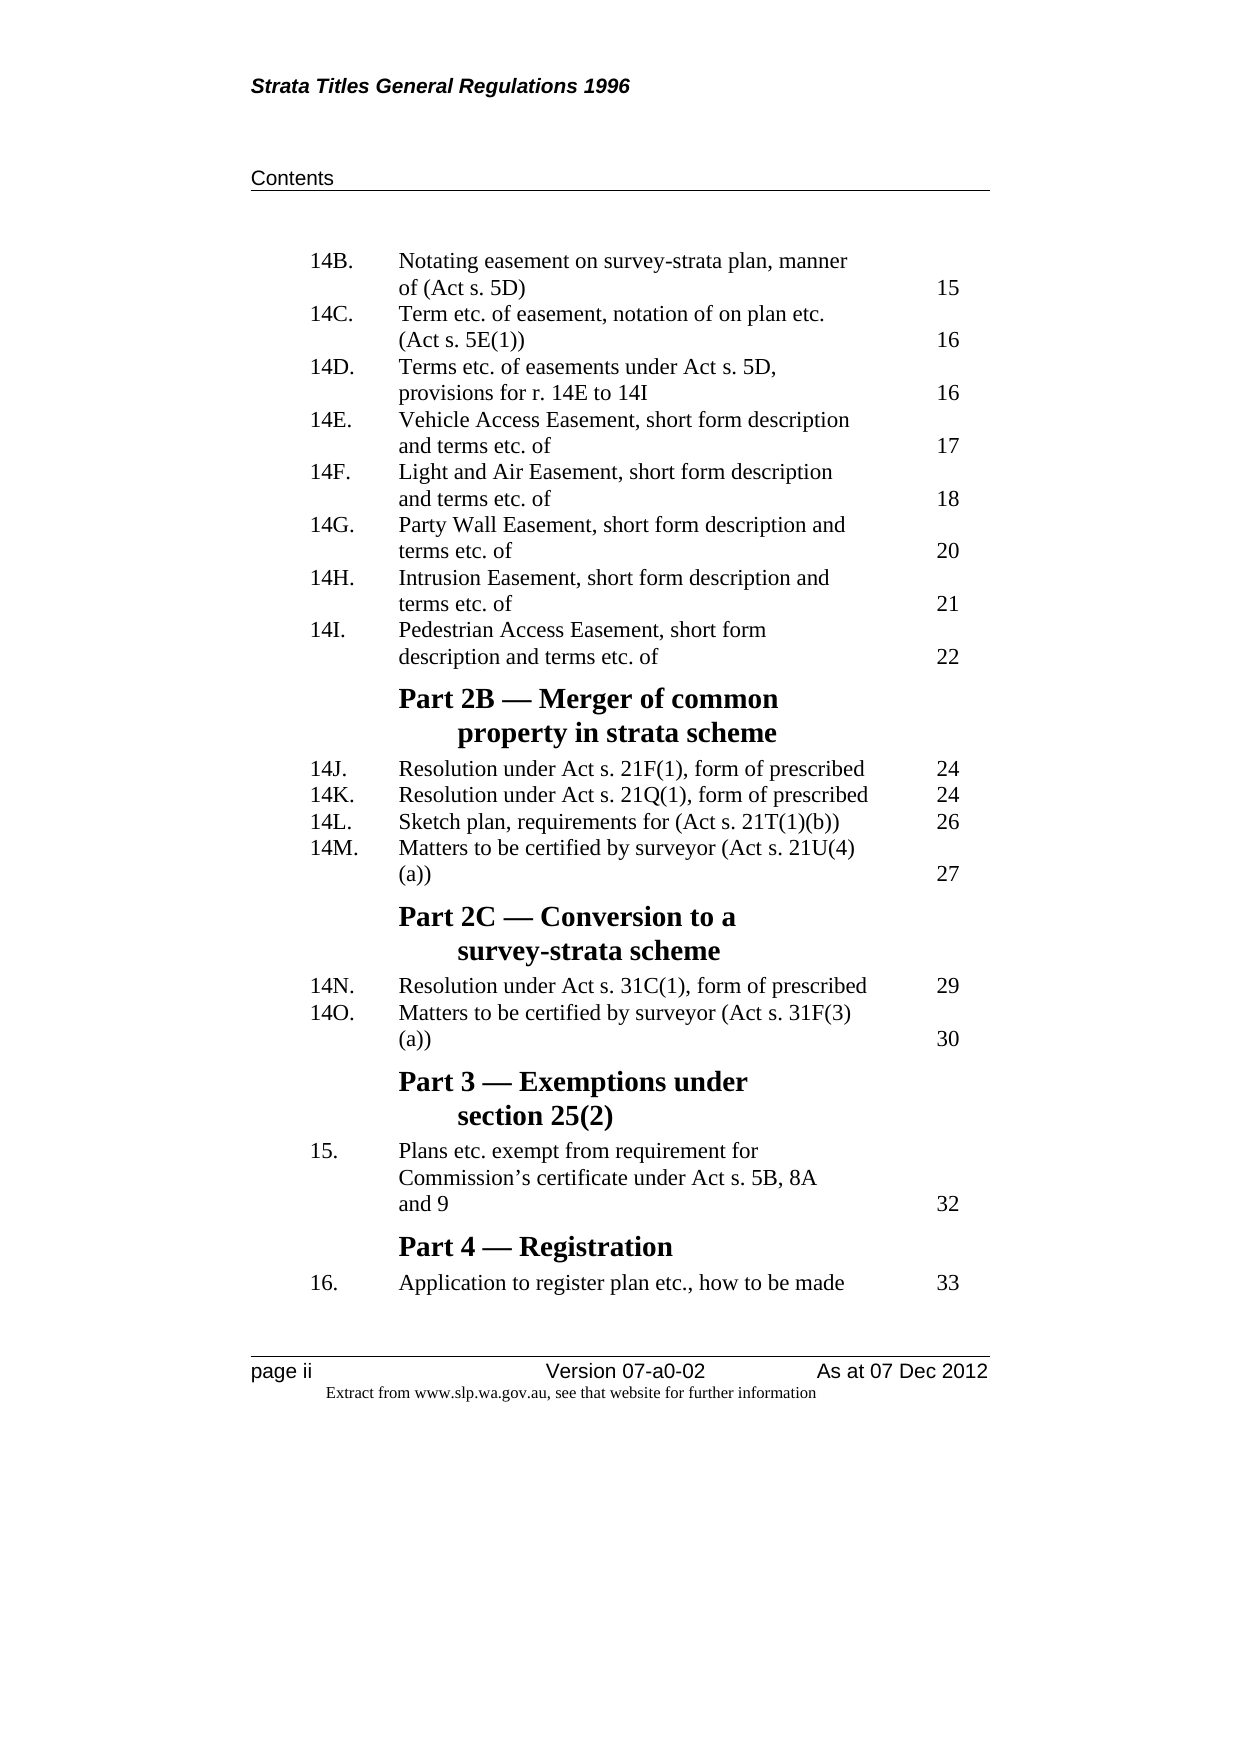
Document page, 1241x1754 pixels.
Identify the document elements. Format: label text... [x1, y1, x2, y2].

text 14L. Sketch plan, requirements for (Act s. 21T(1)(b)) 26 [309, 808, 872, 834]
text 14K. Resolution under Act s. 21Q(1), form of prescribed 24 [309, 781, 872, 808]
text 14O. Matters to be certified by surveyor (Act s. 31F(3)(a)) 30 [309, 999, 872, 1052]
text 14J. Resolution under Act s. 21F(1), form of prescribed 24 [309, 755, 872, 781]
text 14E. Vehicle Access Easement, short form description and terms etc. of 17 [309, 406, 872, 458]
text 14F. Light and Air Easement, short form description and terms etc. of 18 [309, 458, 872, 511]
text 14N. Resolution under Act s. 31C(1), form of prescribed 29 [309, 973, 872, 999]
text 14G. Party Wall Easement, short form description and terms etc. of 20 [309, 511, 872, 564]
text Part 4 — Registration [398, 1229, 872, 1263]
text 14M. Matters to be certified by surveyor (Act s. 21U(4)(a)) 27 [309, 834, 872, 887]
text Part 2C — Conversion to a survey-strata scheme [398, 899, 872, 966]
text 14D. Terms etc. of easements under Act s. 5D, provisions for r. 14E to 14I 16 [309, 353, 872, 406]
text Part 2B — Merger of common property in strata scheme [398, 682, 872, 749]
text 14B. Notating easement on survey-strata plan, manner of (Act s. 5D) 15 [309, 247, 872, 300]
text 14H. Intrusion Easement, short form description and terms etc. of 21 [309, 564, 872, 616]
text 15. Plans etc. exempt from requirement for Commission’s certificate under Act s. 5B, 8A and 9 32 [309, 1137, 872, 1217]
text 16. Application to register plan etc., how to be made 33 [309, 1269, 872, 1295]
text Part 3 — Exemptions under section 25(2) [398, 1064, 872, 1131]
text 14C. Term etc. of easement, notation of on plan etc. (Act s. 5E(1)) 16 [309, 300, 872, 353]
text 14I. Pedestrian Access Easement, short form description and terms etc. of 22 [309, 616, 872, 669]
